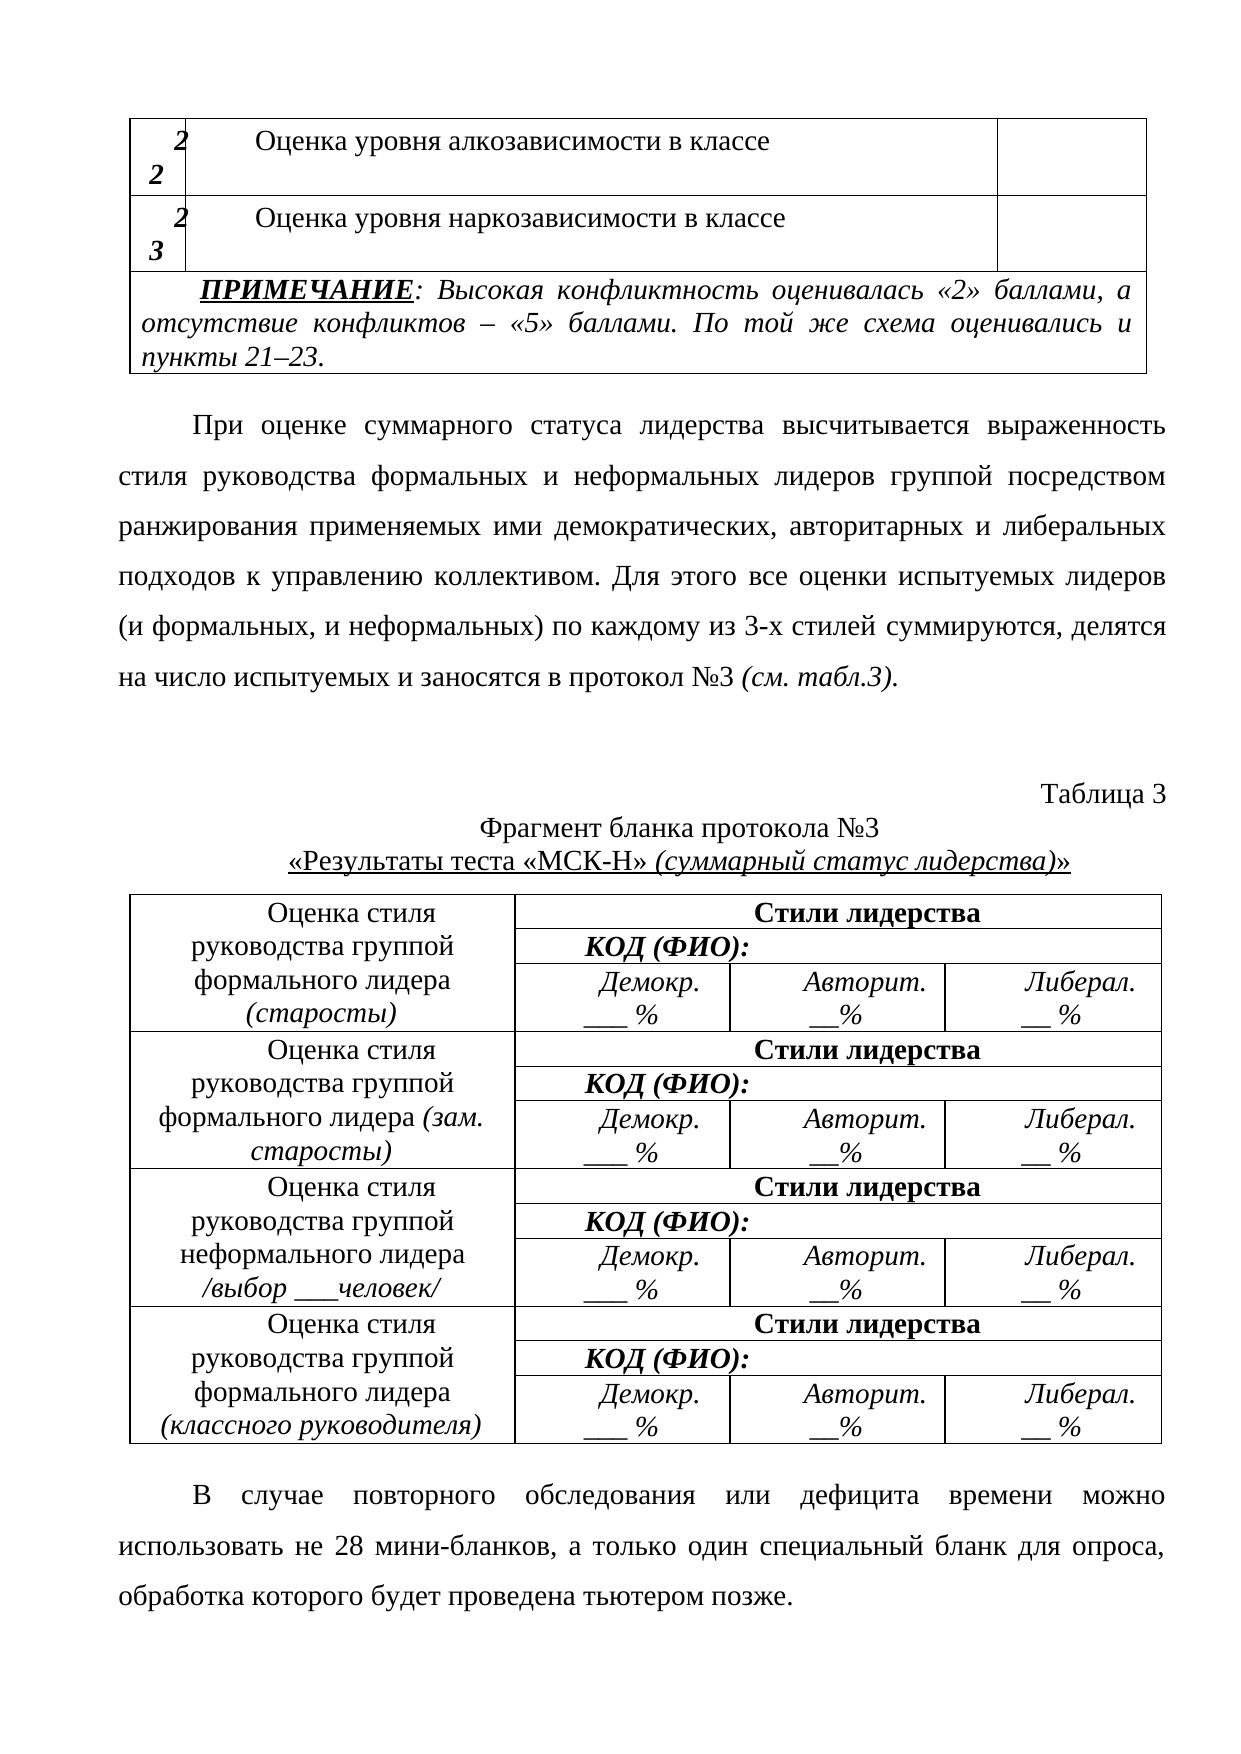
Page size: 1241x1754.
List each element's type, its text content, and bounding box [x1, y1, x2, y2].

table_cell Оценка стиля руководства группой формального лидера (зам. старосты) [131, 1032, 514, 1168]
table_cell Либерал. __ % [946, 1101, 1161, 1168]
table_cell Либерал. __ % [946, 1239, 1161, 1306]
table_cell КОД (ФИО): [516, 1341, 1161, 1375]
table_cell Демокр. ___ % [516, 964, 729, 1031]
table_cell Оценка уровня наркозависимости в классе [186, 196, 997, 271]
table_cell Стили лидерства [516, 1307, 1161, 1340]
table_cell Авторит. __% [731, 1101, 944, 1168]
table_cell 22 [131, 119, 185, 194]
table_cell Демокр. ___ % [516, 1376, 729, 1443]
table_header Оценка стиля руководства группой формального лидера (старосты) [131, 895, 514, 1031]
table_cell [998, 119, 1146, 194]
table_cell КОД (ФИО): [516, 1204, 1161, 1237]
text В случае повторного обследования или дефицита времени можно использовать не 28 мини-бланков, а только один специальный бланк для опроса, обработка которого будет проведена тьютером позже. [118, 1477, 1167, 1612]
table_cell Авторит. __% [731, 964, 944, 1031]
table_cell Демокр. ___ % [516, 1239, 729, 1306]
table_cell 23 [131, 196, 185, 271]
table_cell Оценка стиля руководства группой неформального лидера /выбор ___человек/ [131, 1169, 514, 1306]
title Фрагмент бланка протокола №3 [118, 810, 1167, 843]
table_cell Либерал. __ % [946, 964, 1161, 1031]
table_cell Стили лидерства [516, 1032, 1161, 1066]
text При оценке суммарного статуса лидерства высчитывается выраженность стиля руководства формальных и неформальных лидеров группой посредством ранжирования применяемых ими демократических, авторитарных и либеральных подходов к управлению коллективом. Для этого все оценки испытуемых лидеров (и формальных, и неформальных) по каждому из 3-х стилей суммируются, делятся на число испытуемых и заносятся в протокол №3 (см. табл.3). [118, 407, 1167, 692]
table_cell Оценка стиля руководства группой формального лидера (классного руководителя) [131, 1307, 514, 1443]
table_cell КОД (ФИО): [516, 1067, 1161, 1100]
table_cell КОД (ФИО): [516, 929, 1161, 963]
table_cell Либерал. __ % [946, 1376, 1161, 1443]
table_cell Авторит. __% [731, 1239, 944, 1306]
table_cell Авторит. __% [731, 1376, 944, 1443]
table_cell Оценка уровня алкозависимости в классе [186, 119, 997, 194]
table_header Стили лидерства [516, 895, 1161, 928]
table_cell ПРИМЕЧАНИЕ: Высокая конфликтность оценивалась «2» баллами, а отсутствие конфликтов – «5» баллами. По той же схема оценивались и пункты 21–23. [131, 272, 1146, 373]
table_cell Демокр. ___ % [516, 1101, 729, 1168]
table_cell Стили лидерства [516, 1169, 1161, 1203]
table_cell [998, 196, 1146, 271]
title «Результаты теста «МСК-Н» (суммарный статус лидерства)» [118, 843, 1167, 877]
text Таблица 3 [118, 776, 1167, 810]
